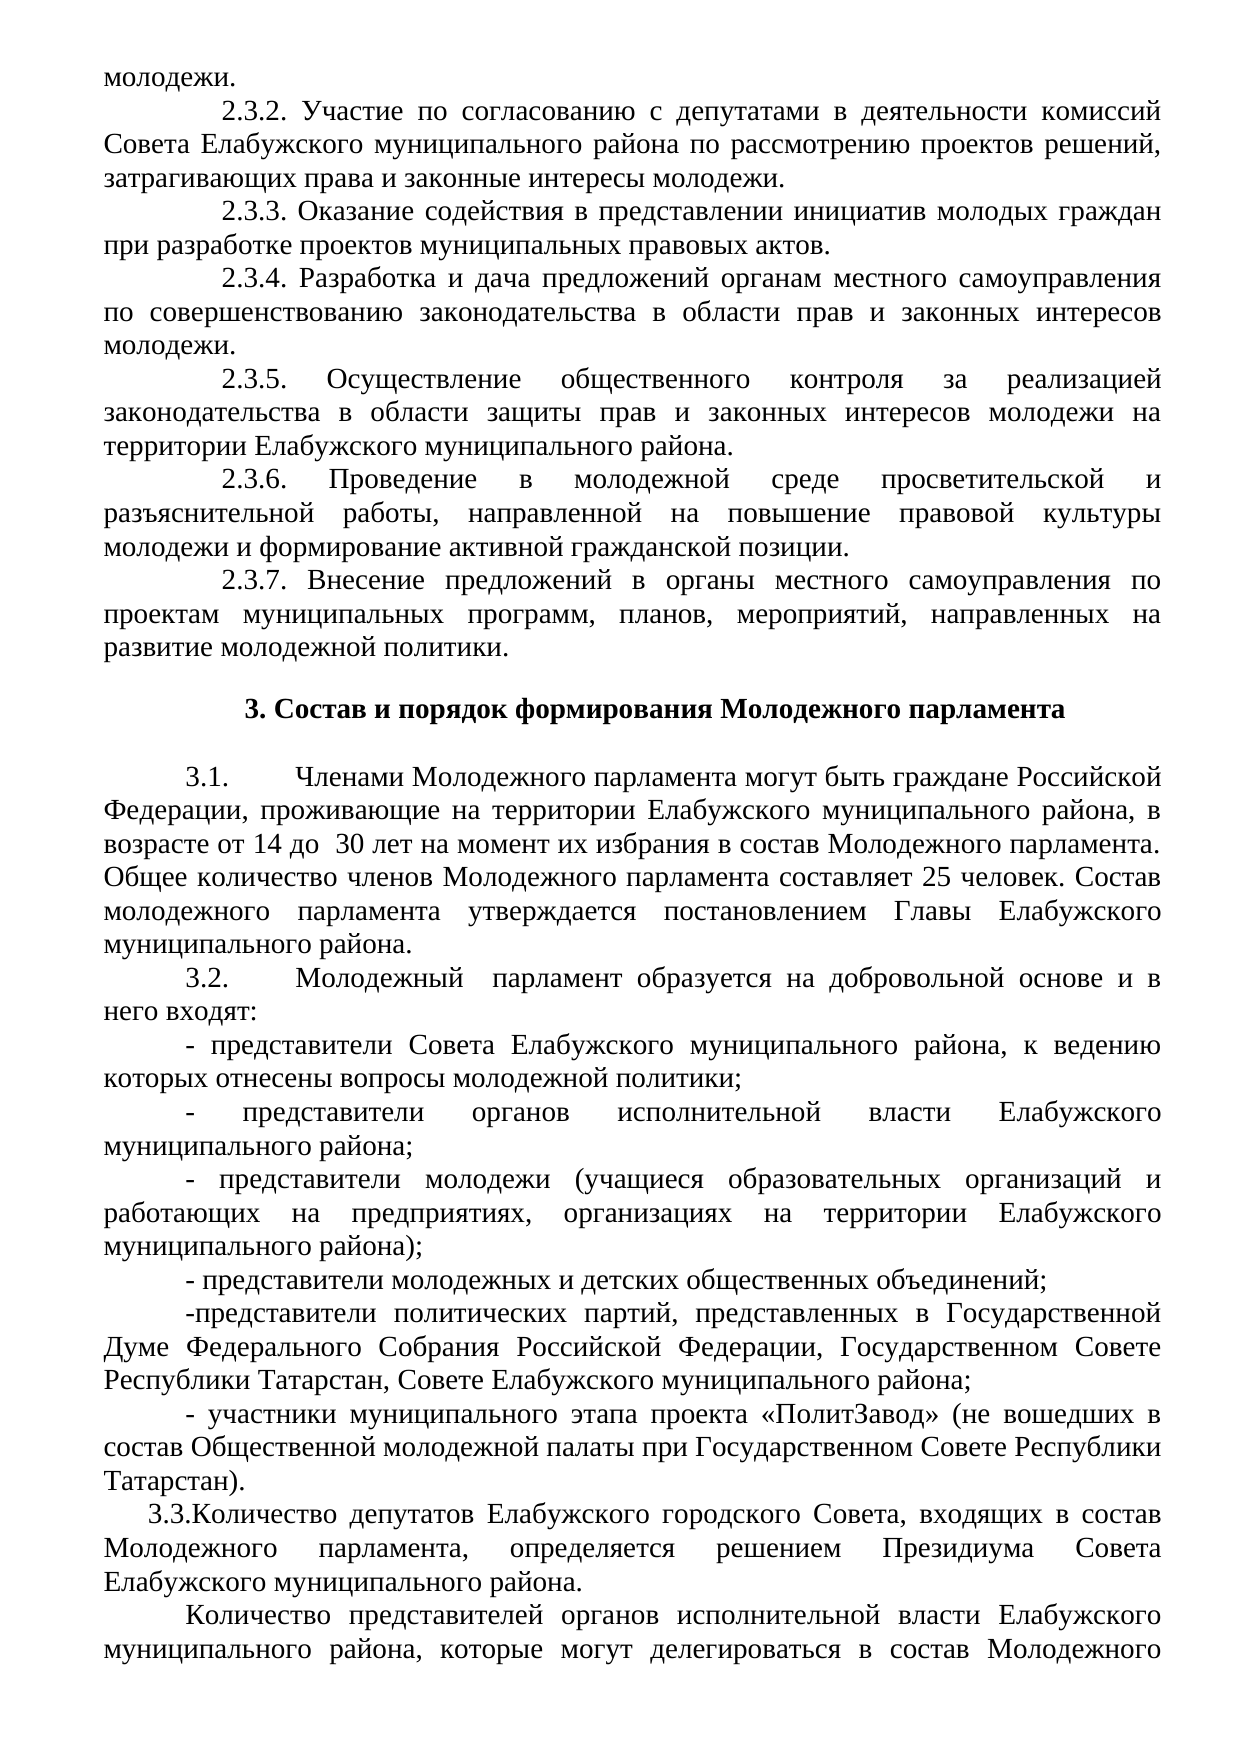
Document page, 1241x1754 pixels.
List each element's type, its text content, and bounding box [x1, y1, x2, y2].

text 2.3.6. Проведение в молодежной среде просветительской и разъяснительной работы, направленной на повышение правовой культуры молодежи и формирование активной гражданской позиции. [103, 462, 1162, 562]
list Членами Молодежного парламента могут быть граждане Российской Федерации, проживающие на территории Елабужского муниципального района, в возрасте от 14 до 30 лет на момент их избрания в состав Молодежного парламента. Общее количество членов Молодежного парламента составляет 25 человек. Состав молодежного парламента утверждается постановлением Главы Елабужского муниципального района. [103, 759, 1162, 960]
text 2.3.4. Разработка и дача предложений органам местного самоуправления по совершенствованию законодательства в области прав и законных интересов молодежи. [103, 260, 1162, 361]
list - представители органов исполнительной власти Елабужского муниципального района; [103, 1094, 1162, 1161]
text 2.3.2. Участие по согласованию с депутатами в деятельности комиссий Совета Елабужского муниципального района по рассмотрению проектов решений, затрагивающих права и законные интересы молодежи. [103, 93, 1162, 193]
text 3. Состав и порядок формирования Молодежного парламента [148, 692, 1162, 725]
text 2.3.3. Оказание содействия в представлении инициатив молодых граждан при разработке проектов муниципальных правовых актов. [103, 193, 1162, 260]
list -представители политических партий, представленных в Государственной Думе Федерального Собрания Российской Федерации, Государственном Совете Республики Татарстан, Совете Елабужского муниципального района; [103, 1295, 1162, 1396]
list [103, 1597, 1162, 1664]
list - представители молодежных и детских общественных объединений; [103, 1262, 1162, 1295]
text 3.3.Количество депутатов Елабужского городского Совета, входящих в состав Молодежного парламента, определяется решением Президиума Совета Елабужского муниципального района. [103, 1497, 1162, 1597]
list - участники муниципального этапа проекта «ПолитЗавод» (не вошедших в состав Общественной молодежной палаты при Государственном Совете Республики Татарстан). [103, 1396, 1162, 1497]
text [103, 59, 1162, 93]
list - представители молодежи (учащиеся образовательных организаций и работающих на предприятиях, организациях на территории Елабужского муниципального района); [103, 1161, 1162, 1262]
text 2.3.7. Внесение предложений в органы местного самоуправления по проектам муниципальных программ, планов, мероприятий, направленных на развитие молодежной политики. [103, 562, 1162, 663]
list Молодежный парламент образуется на добровольной основе и в него входят: [103, 960, 1162, 1027]
list - представители Совета Елабужского муниципального района, к ведению которых отнесены вопросы молодежной политики; [103, 1027, 1162, 1094]
text 2.3.5. Осуществление общественного контроля за реализацией законодательства в области защиты прав и законных интересов молодежи на территории Елабужского муниципального района. [103, 361, 1162, 462]
